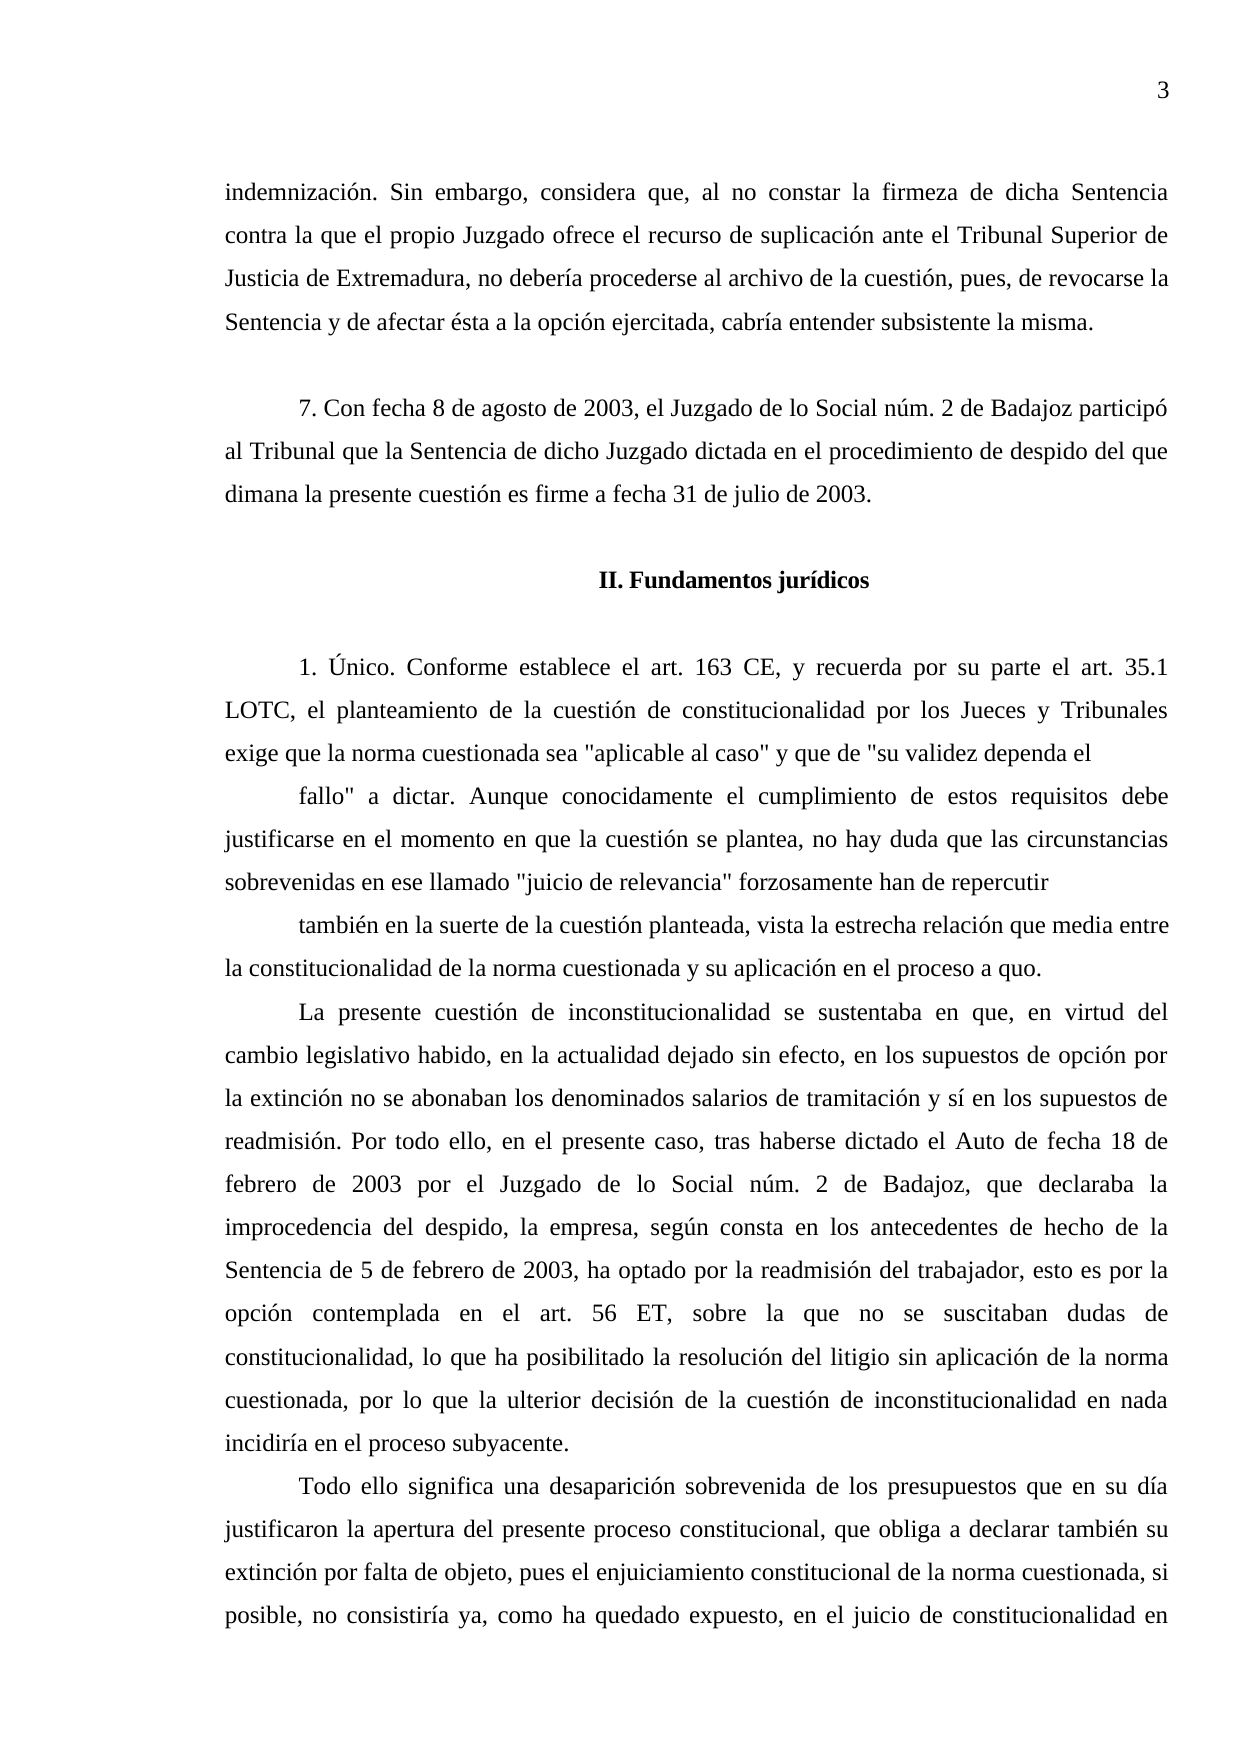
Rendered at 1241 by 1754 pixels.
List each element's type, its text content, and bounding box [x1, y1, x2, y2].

subtitle II. Fundamentos jurídicos [224, 565, 1169, 594]
text 7. Con fecha 8 de agosto de 2003, el Juzgado de lo Social núm. 2 de Badajoz participó al Tribunal que la Sentencia de dicho Juzgado dictada en el procedimiento de despido del que dimana la presente cuestión es firme a fecha 31 de julio de 2003. [224, 393, 1169, 508]
text fallo" a dictar. Aunque conocidamente el cumplimiento de estos requisitos debe justificarse en el momento en que la cuestión se plantea, no hay duda que las circunstancias sobrevenidas en ese llamado "juicio de relevancia" forzosamente han de repercutir [224, 781, 1169, 896]
text también en la suerte de la cuestión planteada, vista la estrecha relación que media entre la constitucionalidad de la norma cuestionada y su aplicación en el proceso a quo. [224, 910, 1169, 982]
text La presente cuestión de inconstitucionalidad se sustentaba en que, en virtud del cambio legislativo habido, en la actualidad dejado sin efecto, en los supuestos de opción por la extinción no se abonaban los denominados salarios de tramitación y sí en los supuestos de readmisión. Por todo ello, en el presente caso, tras haberse dictado el Auto de fecha 18 de febrero de 2003 por el Juzgado de lo Social núm. 2 de Badajoz, que declaraba la improcedencia del despido, la empresa, según consta en los antecedentes de hecho de la Sentencia de 5 de febrero de 2003, ha optado por la readmisión del trabajador, esto es por la opción contemplada en el art. 56 ET, sobre la que no se suscitaban dudas de constitucionalidad, lo que ha posibilitado la resolución del litigio sin aplicación de la norma cuestionada, por lo que la ulterior decisión de la cuestión de inconstitucionalidad en nada incidiría en el proceso subyacente. [224, 997, 1169, 1457]
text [224, 1471, 1169, 1629]
text 1. Único. Conforme establece el art. 163 CE, y recuerda por su parte el art. 35.1 LOTC, el planteamiento de la cuestión de constitucionalidad por los Jueces y Tribunales exige que la norma cuestionada sea "aplicable al caso" y que de "su validez dependa el [224, 652, 1169, 767]
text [224, 177, 1169, 335]
